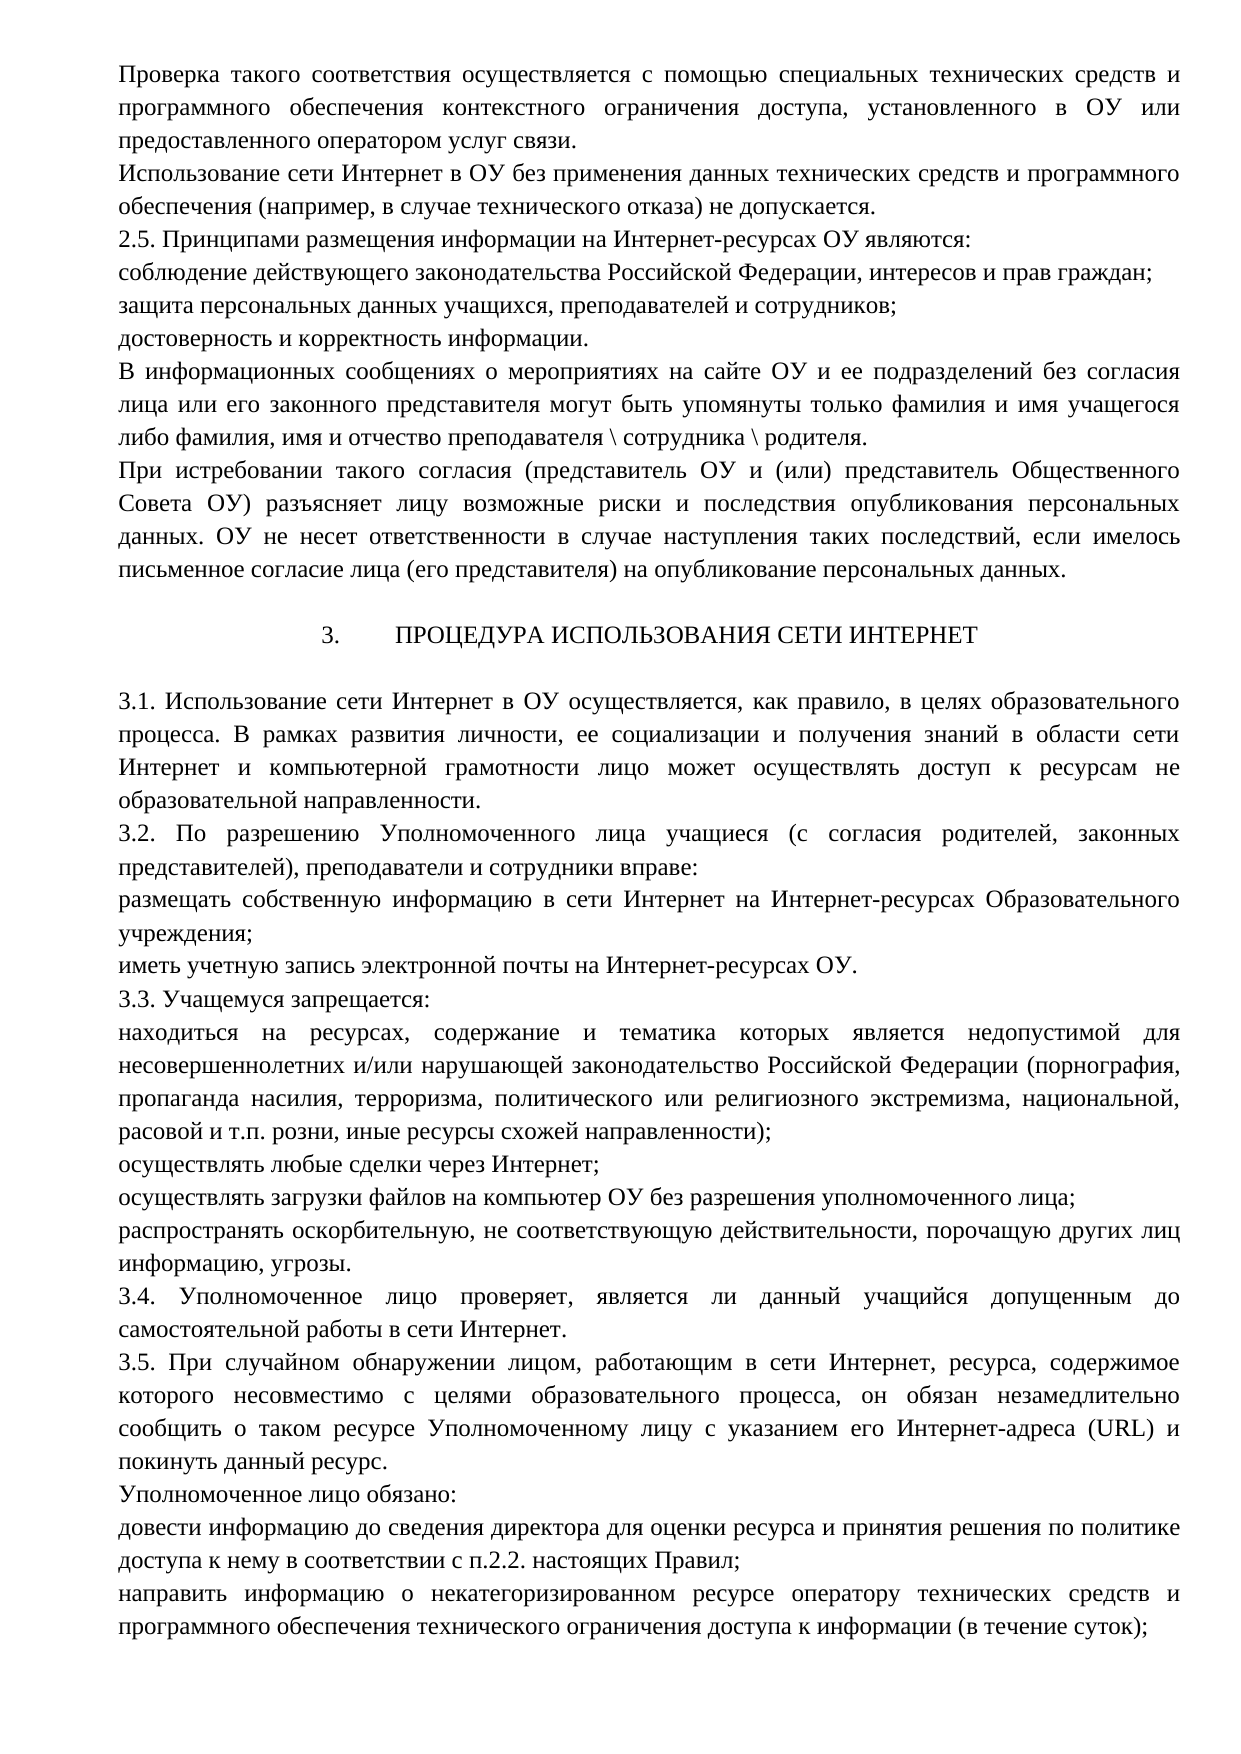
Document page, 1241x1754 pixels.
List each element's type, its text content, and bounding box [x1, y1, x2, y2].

text Уполномоченное лицо обязано: [118, 1479, 1181, 1508]
text 2.5. Принципами размещения информации на Интернет-ресурсах ОУ являются: [118, 224, 1181, 253]
text довести информацию до сведения директора для оценки ресурса и принятия решения по политике доступа к нему в соответствии с п.2.2. настоящих Правил; [118, 1512, 1181, 1574]
text защита персональных данных учащихся, преподавателей и сотрудников; [118, 290, 1181, 319]
text осуществлять любые сделки через Интернет; [118, 1149, 1181, 1177]
text направить информацию о некатегоризированном ресурсе оператору технических средств и программного обеспечения технического ограничения доступа к информации (в течение суток); [118, 1578, 1181, 1640]
text 3.4. Уполномоченное лицо проверяет, является ли данный учащийся допущенным до самостоятельной работы в сети Интернет. [118, 1281, 1181, 1343]
text иметь учетную запись электронной почты на Интернет-ресурсах ОУ. [118, 951, 1181, 979]
text достоверность и корректность информации. [118, 323, 1181, 352]
list ПРОЦЕДУРА ИСПОЛЬЗОВАНИЯ СЕТИ ИНТЕРНЕТ [118, 620, 1181, 649]
text Проверка такого соответствия осуществляется с помощью специальных технических средств и программного обеспечения контекстного ограничения доступа, установленного в ОУ или предоставленного оператором услуг связи. [118, 59, 1181, 154]
text 3.3. Учащемуся запрещается: [118, 984, 1181, 1012]
text В информационных сообщениях о мероприятиях на сайте ОУ и ее подразделений без согласия лица или его законного представителя могут быть упомянуты только фамилия и имя учащегося либо фамилия, имя и отчество преподавателя \ сотрудника \ родителя. [118, 356, 1181, 451]
text 3.1. Использование сети Интернет в ОУ осуществляется, как правило, в целях образовательного процесса. В рамках развития личности, ее социализации и получения знаний в области сети Интернет и компьютерной грамотности лицо может осуществлять доступ к ресурсам не образовательной направленности. [118, 686, 1181, 814]
text 3.5. При случайном обнаружении лицом, работающим в сети Интернет, ресурса, содержимое которого несовместимо с целями образовательного процесса, он обязан незамедлительно сообщить о таком ресурсе Уполномоченному лицу с указанием его Интернет-адреса (URL) и покинуть данный ресурс. [118, 1347, 1181, 1475]
text 3.2. По разрешению Уполномоченного лица учащиеся (с согласия родителей, законных представителей), преподаватели и сотрудники вправе: [118, 818, 1181, 880]
text При истребовании такого согласия (представитель ОУ и (или) представитель Общественного Совета ОУ) разъясняет лицу возможные риски и последствия опубликования персональных данных. ОУ не несет ответственности в случае наступления таких последствий, если имелось письменное согласие лица (его представителя) на опубликование персональных данных. [118, 455, 1181, 583]
text размещать собственную информацию в сети Интернет на Интернет-ресурсах Образовательного учреждения; [118, 884, 1181, 946]
text осуществлять загрузки файлов на компьютер ОУ без разрешения уполномоченного лица; [118, 1182, 1181, 1211]
text Использование сети Интернет в ОУ без применения данных технических средств и программного обеспечения (например, в случае технического отказа) не допускается. [118, 158, 1181, 220]
text находиться на ресурсах, содержание и тематика которых является недопустимой для несовершеннолетних и/или нарушающей законодательство Российской Федерации (порнография, пропаганда насилия, терроризма, политического или религиозного экстремизма, национальной, расовой и т.п. розни, иные ресурсы схожей направленности); [118, 1017, 1181, 1144]
text распространять оскорбительную, не соответствующую действительности, порочащую других лиц информацию, угрозы. [118, 1215, 1181, 1277]
text соблюдение действующего законодательства Российской Федерации, интересов и прав граждан; [118, 257, 1181, 286]
